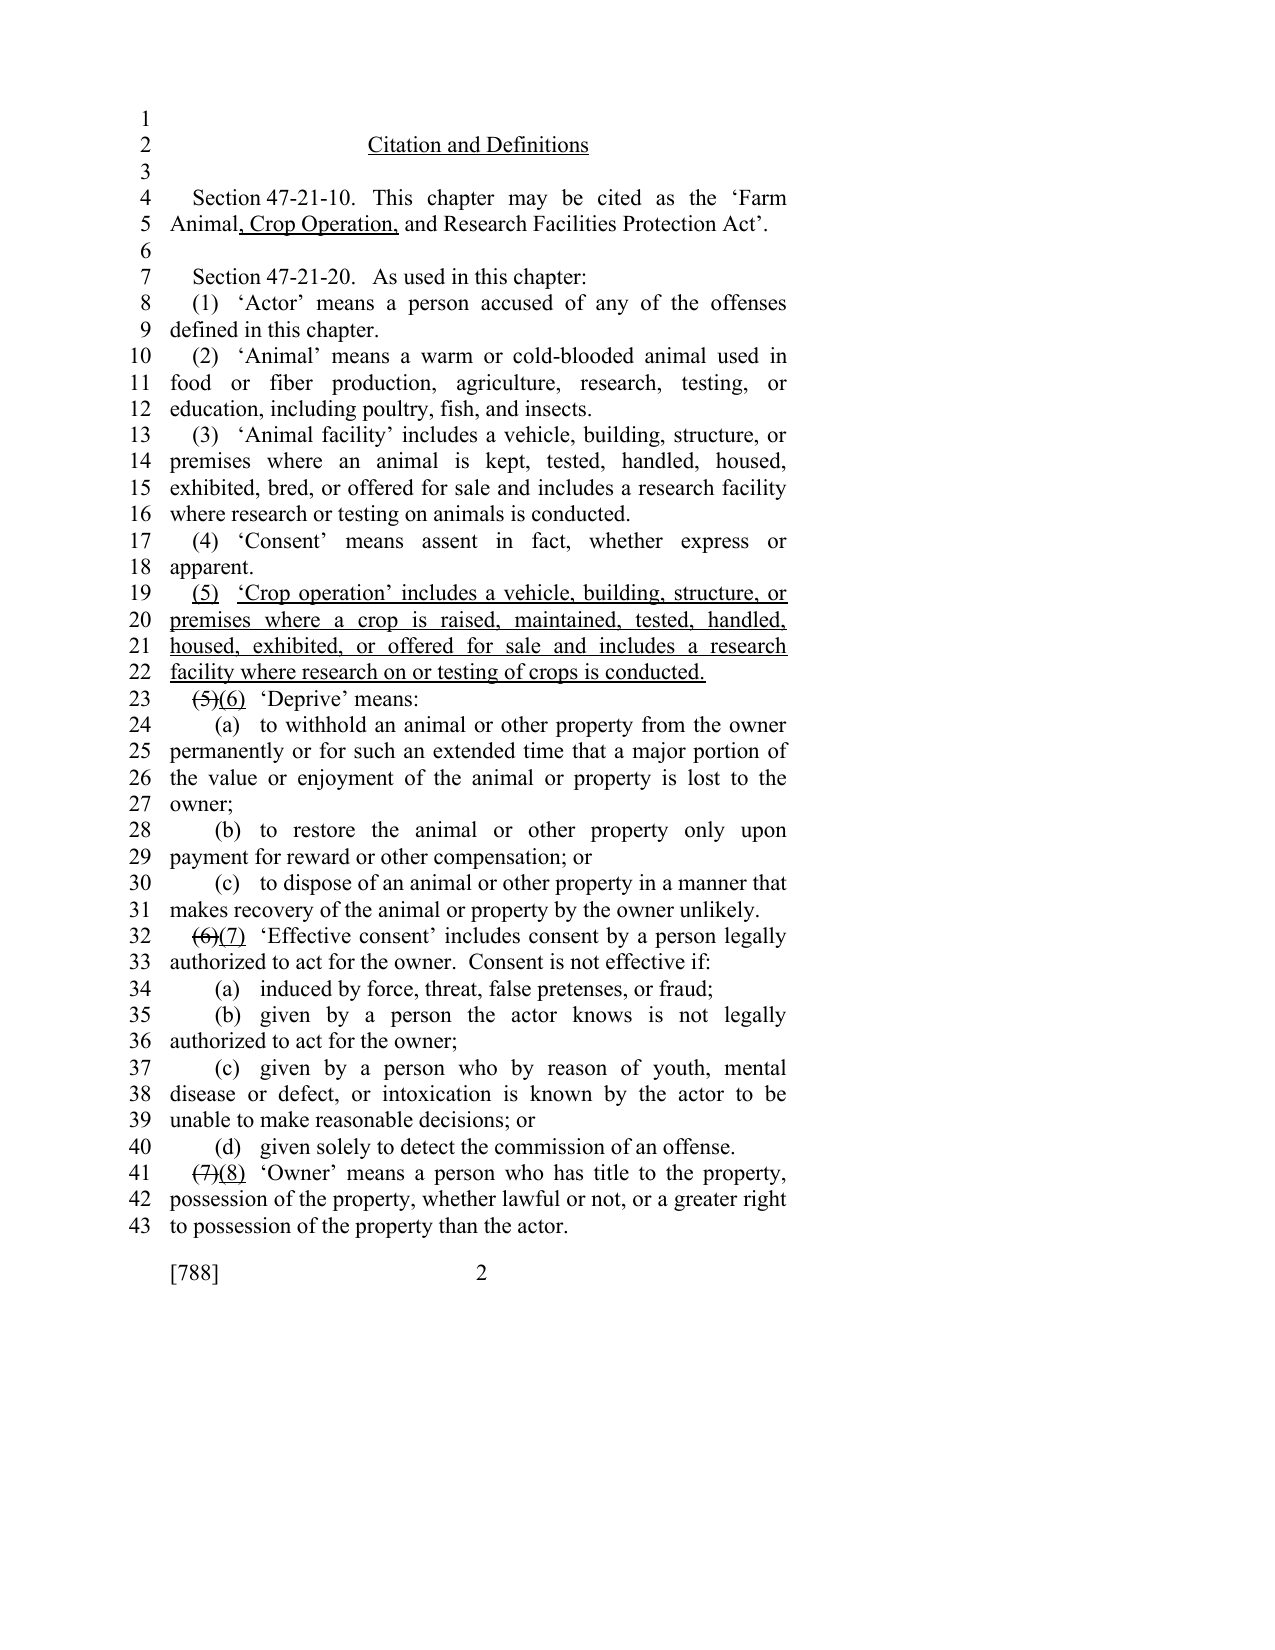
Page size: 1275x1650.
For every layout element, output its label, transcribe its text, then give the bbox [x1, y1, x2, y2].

text Section 47-21-20. As used in this chapter: [169, 263, 787, 289]
text Citation and Definitions [169, 131, 787, 158]
text (c) given by a person who by reason of youth, mental disease or defect, or intoxication is known by the actor to be unable to make reasonable decisions; or [169, 1054, 787, 1133]
text (b) given by a person the actor knows is not legally authorized to act for the owner; [169, 1001, 787, 1054]
text (d) given solely to detect the commission of an offense. [169, 1133, 787, 1159]
text (3) ‘Animal facility’ includes a vehicle, building, structure, or premises where an animal is kept, tested, handled, housed, exhibited, bred, or offered for sale and includes a research facility where research or testing on animals is conducted. [169, 421, 787, 527]
text Section 47-21-10. This chapter may be cited as the ‘Farm Animal, Crop Operation, and Research Facilities Protection Act’. [169, 184, 787, 237]
text (c) to dispose of an animal or other property in a manner that makes recovery of the animal or property by the owner unlikely. [169, 869, 787, 922]
text (1) ‘Actor’ means a person accused of any of the offenses defined in this chapter. [169, 289, 787, 342]
text (a) induced by force, threat, false pretenses, or fraud; [169, 975, 787, 1001]
text (4) ‘Consent’ means assent in fact, whether express or apparent. [169, 527, 787, 579]
text (b) to restore the animal or other property only upon payment for reward or other compensation; or [169, 817, 787, 869]
text (7)(8) ‘Owner’ means a person who has title to the property, possession of the property, whether lawful or not, or a greater right to possession of the property than the actor. [169, 1159, 787, 1238]
text (5) ‘Crop operation’ includes a vehicle, building, structure, or premises where a crop is raised, maintained, tested, handled, housed, exhibited, or offered for sale and includes a research facility where research on or testing of crops is conducted. [169, 656, 787, 685]
text (6)(7) ‘Effective consent’ includes consent by a person legally authorized to act for the owner. Consent is not effective if: [169, 922, 787, 975]
text (5) ‘Crop operation’ includes a vehicle, building, structure, or premises where a crop is raised, maintained, tested, handled, housed, exhibited, or offered for sale and includes a research facility where research on or testing of crops is conducted. [169, 630, 787, 655]
text (5)(6) ‘Deprive’ means: [169, 685, 787, 711]
text (a) to withhold an animal or other property from the owner permanently or for such an extended time that a major portion of the value or enjoyment of the animal or property is lost to the owner; [169, 711, 787, 817]
text (5) ‘Crop operation’ includes a vehicle, building, structure, or premises where a crop is raised, maintained, tested, handled, housed, exhibited, or offered for sale and includes a research facility where research on or testing of crops is conducted. [169, 579, 787, 629]
text (2) ‘Animal’ means a warm or cold-blooded animal used in food or fiber production, agriculture, research, testing, or education, including poultry, fish, and insects. [169, 342, 787, 421]
